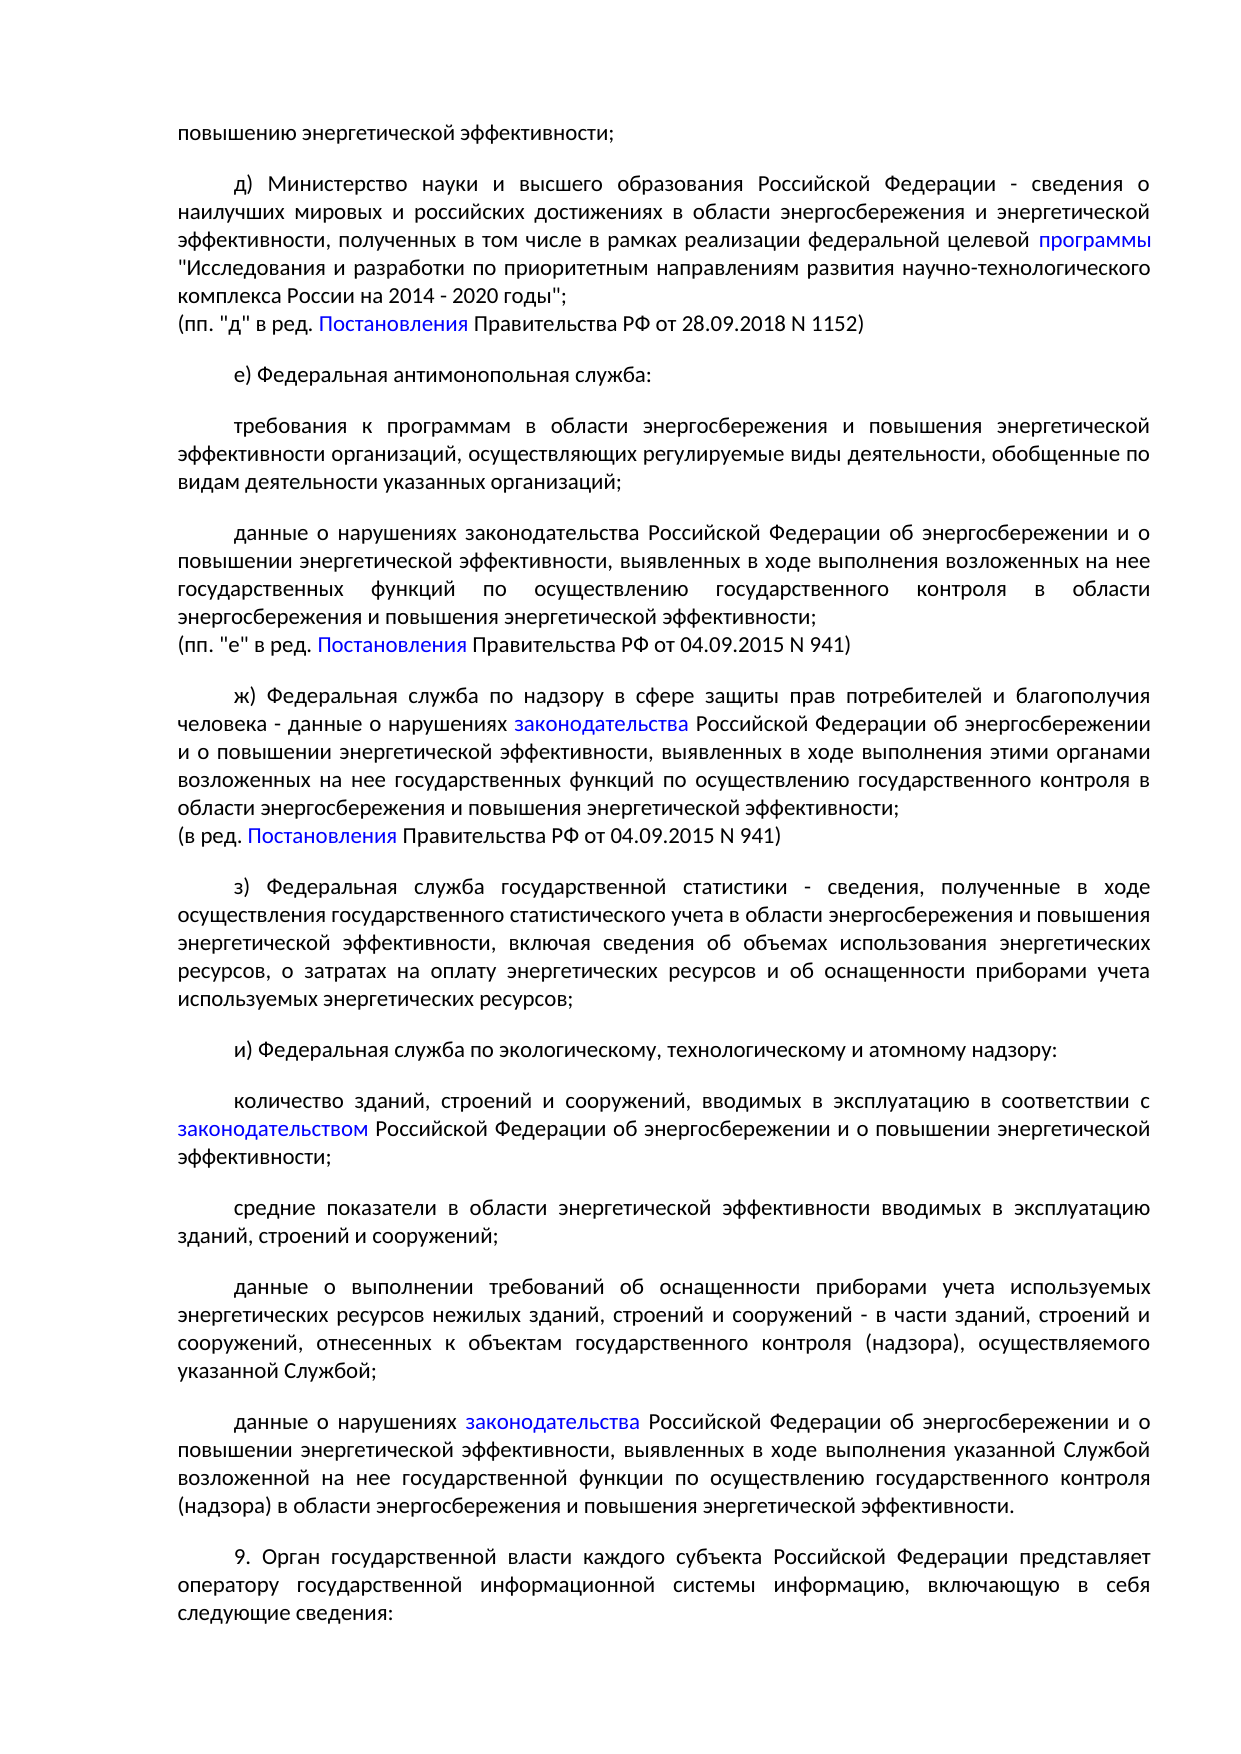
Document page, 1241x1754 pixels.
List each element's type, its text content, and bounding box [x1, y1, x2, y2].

text 9. Орган государственной власти каждого субъекта Российской Федерации представляет оператору государственной информационной системы информацию, включающую в себя следующие сведения: [177, 1542, 1152, 1626]
text е) Федеральная антимонопольная служба: [177, 360, 1152, 388]
text (пп. "д" в ред. Постановления Правительства РФ от 28.09.2018 N 1152) [177, 309, 1152, 337]
text з) Федеральная служба государственной статистики - сведения, полученные в ходе осуществления государственного статистического учета в области энергосбережения и повышения энергетической эффективности, включая сведения об объемах использования энергетических ресурсов, о затратах на оплату энергетических ресурсов и об оснащенности приборами учета используемых энергетических ресурсов; [177, 872, 1152, 1012]
text требования к программам в области энергосбережения и повышения энергетической эффективности организаций, осуществляющих регулируемые виды деятельности, обобщенные по видам деятельности указанных организаций; [177, 411, 1152, 495]
text данные о выполнении требований об оснащенности приборами учета используемых энергетических ресурсов нежилых зданий, строений и сооружений - в части зданий, строений и сооружений, отнесенных к объектам государственного контроля (надзора), осуществляемого указанной Службой; [177, 1272, 1152, 1384]
text количество зданий, строений и сооружений, вводимых в эксплуатацию в соответствии с законодательством Российской Федерации об энергосбережении и о повышении энергетической эффективности; [177, 1086, 1152, 1170]
text и) Федеральная служба по экологическому, технологическому и атомному надзору: [177, 1035, 1152, 1063]
text д) Министерство науки и высшего образования Российской Федерации - сведения о наилучших мировых и российских достижениях в области энергосбережения и энергетической эффективности, полученных в том числе в рамках реализации федеральной целевой программы "Исследования и разработки по приоритетным направлениям развития научно-технологического комплекса России на 2014 - 2020 годы"; [177, 169, 1152, 309]
text (пп. "е" в ред. Постановления Правительства РФ от 04.09.2015 N 941) [177, 630, 1152, 658]
text (в ред. Постановления Правительства РФ от 04.09.2015 N 941) [177, 821, 1152, 849]
text ж) Федеральная служба по надзору в сфере защиты прав потребителей и благополучия человека - данные о нарушениях законодательства Российской Федерации об энергосбережении и о повышении энергетической эффективности, выявленных в ходе выполнения этими органами возложенных на нее государственных функций по осуществлению государственного контроля в области энергосбережения и повышения энергетической эффективности; [177, 681, 1152, 821]
text средние показатели в области энергетической эффективности вводимых в эксплуатацию зданий, строений и сооружений; [177, 1193, 1152, 1249]
text данные о нарушениях законодательства Российской Федерации об энергосбережении и о повышении энергетической эффективности, выявленных в ходе выполнения возложенных на нее государственных функций по осуществлению государственного контроля в области энергосбережения и повышения энергетической эффективности; [177, 518, 1152, 630]
text данные о нарушениях законодательства Российской Федерации об энергосбережении и о повышении энергетической эффективности, выявленных в ходе выполнения указанной Службой возложенной на нее государственной функции по осуществлению государственного контроля (надзора) в области энергосбережения и повышения энергетической эффективности. [177, 1407, 1152, 1519]
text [177, 118, 1152, 146]
